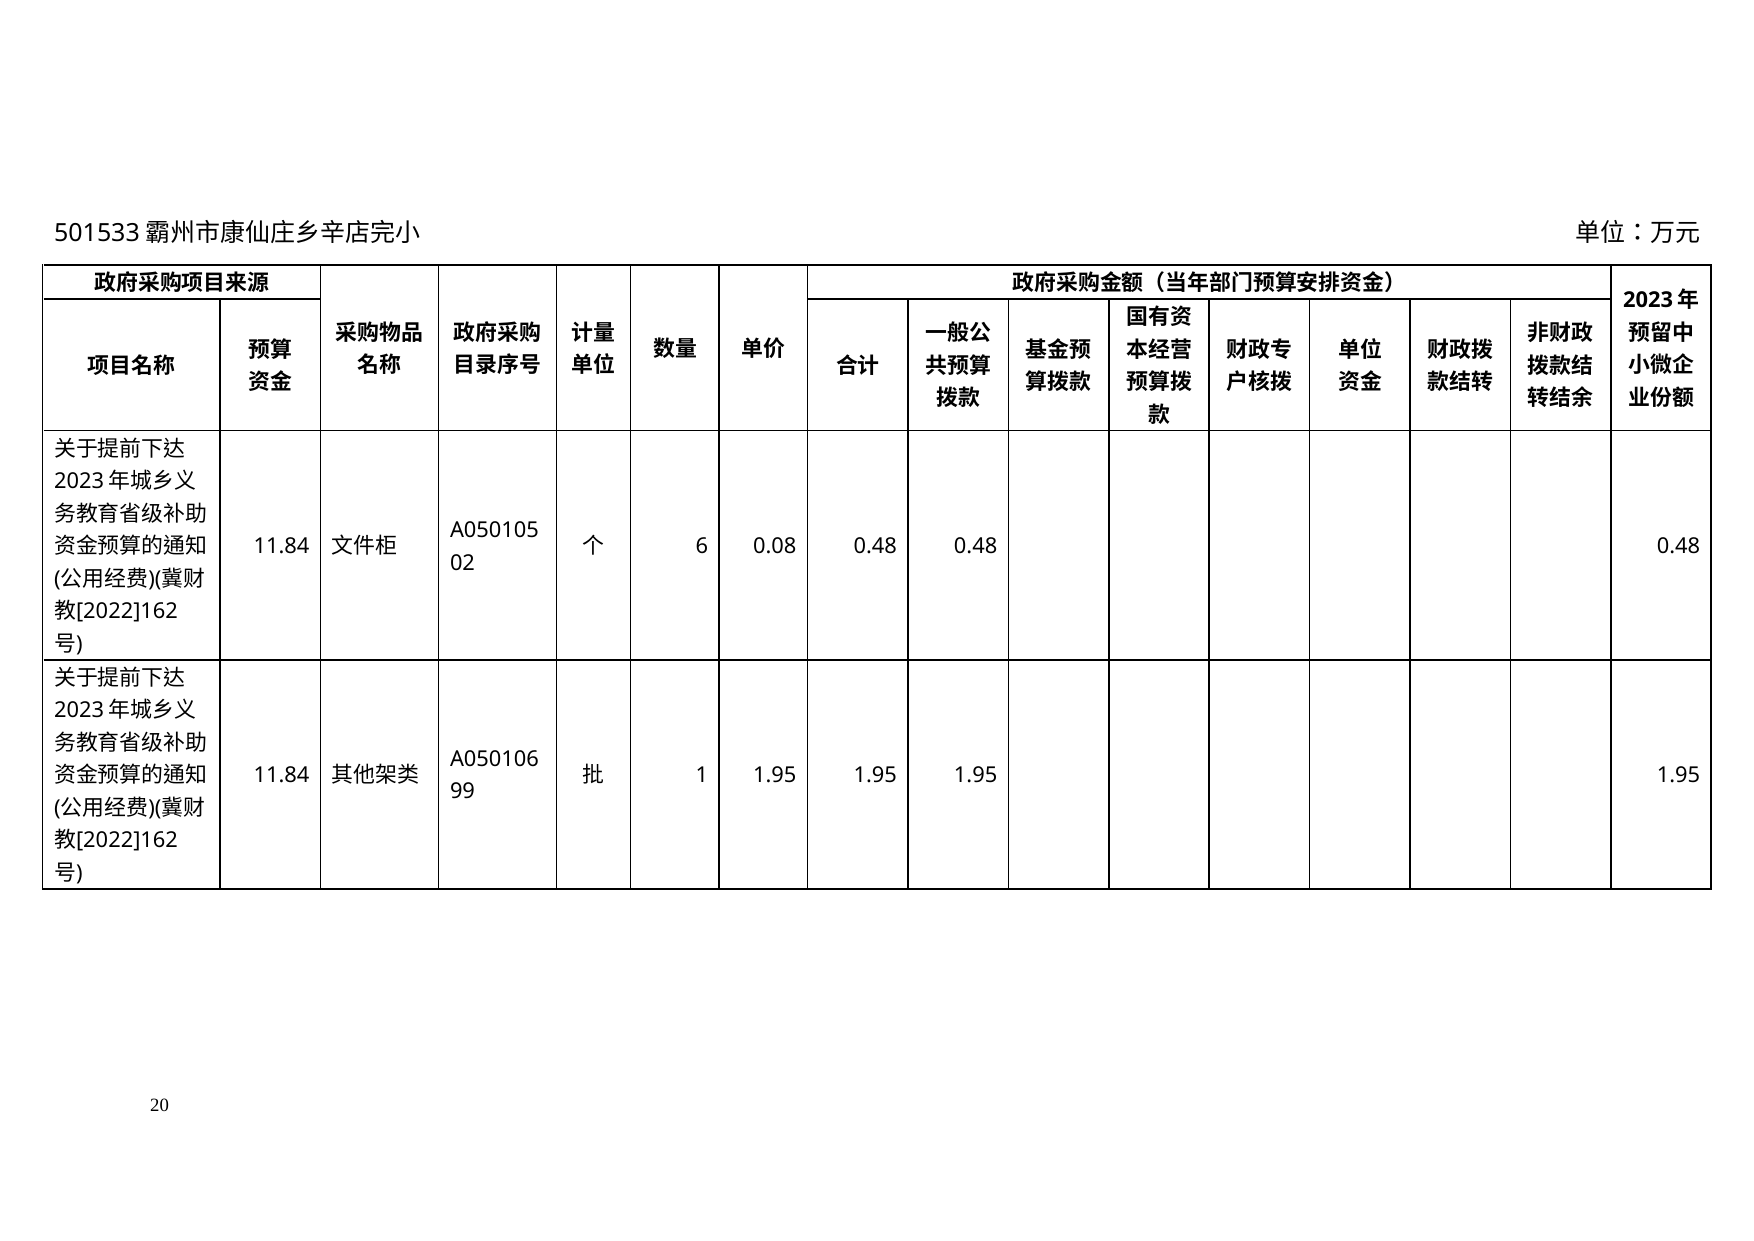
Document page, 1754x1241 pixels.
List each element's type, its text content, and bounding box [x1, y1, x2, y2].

table_cell 财政拨 款结转 [1411, 300, 1510, 430]
table_cell 数量 [631, 266, 718, 430]
table_cell [1210, 661, 1309, 888]
table_cell [1009, 431, 1108, 659]
table_cell 0.48 [909, 431, 1008, 659]
table_cell 政府采购项目来源 [43, 265, 320, 298]
table_cell 6 [631, 431, 718, 659]
table_cell 关于提前下达2023年城乡义务教育省级补助资金预算的通知(公用经费)(冀财教[2022]162号) [43, 660, 219, 888]
table_cell 1.95 [909, 661, 1008, 888]
table_cell 11.84 [221, 661, 320, 888]
table_cell 1 [631, 661, 718, 888]
table_cell 基金预算拨款 [1009, 300, 1108, 430]
table_cell 项目名称 [43, 299, 219, 430]
table_cell [1110, 661, 1208, 888]
table_header 501533霸州市康仙庄乡辛店完小 [43, 199, 807, 264]
table_cell 国有资本经营预算拨款 [1110, 300, 1208, 430]
table_cell 批 [557, 661, 630, 888]
table_cell 2023年 预留中 小微企 业份额 [1612, 266, 1710, 430]
table_cell 个 [557, 431, 630, 659]
table_cell 文件柜 [321, 431, 438, 659]
table_cell 预算 资金 [221, 300, 320, 430]
table_cell 一般公共预算拨款 [909, 300, 1008, 430]
table_cell [1411, 431, 1510, 659]
table_cell 1.95 [1612, 661, 1710, 888]
table_cell 合计 [808, 300, 907, 430]
table_cell 关于提前下达2023年城乡义务教育省级补助资金预算的通知(公用经费)(冀财教[2022]162号) [43, 431, 219, 659]
table_cell 0.08 [720, 431, 807, 659]
table_cell [1210, 431, 1309, 659]
table_cell 单位 资金 [1310, 300, 1409, 430]
table_cell 计量 单位 [557, 266, 630, 430]
table_cell [1110, 431, 1208, 659]
table_cell 政府采购目录序号 [439, 266, 556, 430]
table_cell 财政专户核拨 [1210, 300, 1309, 430]
table_cell [1511, 431, 1610, 659]
table_cell A05010699 [439, 661, 556, 888]
table_header 单位：万元 [808, 199, 1710, 264]
table_cell 1.95 [720, 661, 807, 888]
table_cell [1009, 661, 1108, 888]
table_cell 1.95 [808, 661, 907, 888]
table_cell [1511, 661, 1610, 888]
table_cell 采购物品名称 [321, 266, 438, 430]
table_cell 11.84 [221, 431, 320, 659]
table_cell [1310, 431, 1409, 659]
table_cell A05010502 [439, 431, 556, 659]
table_cell 0.48 [1612, 431, 1710, 659]
table_cell 0.48 [808, 431, 907, 659]
table_cell 政府采购金额（当年部门预算安排资金） [808, 266, 1610, 298]
table_cell 单价 [720, 266, 807, 430]
table_cell 其他架类 [321, 661, 438, 888]
table_cell [1411, 661, 1510, 888]
table_cell 非财政 拨款结 转结余 [1511, 300, 1610, 430]
table_cell [1310, 661, 1409, 888]
